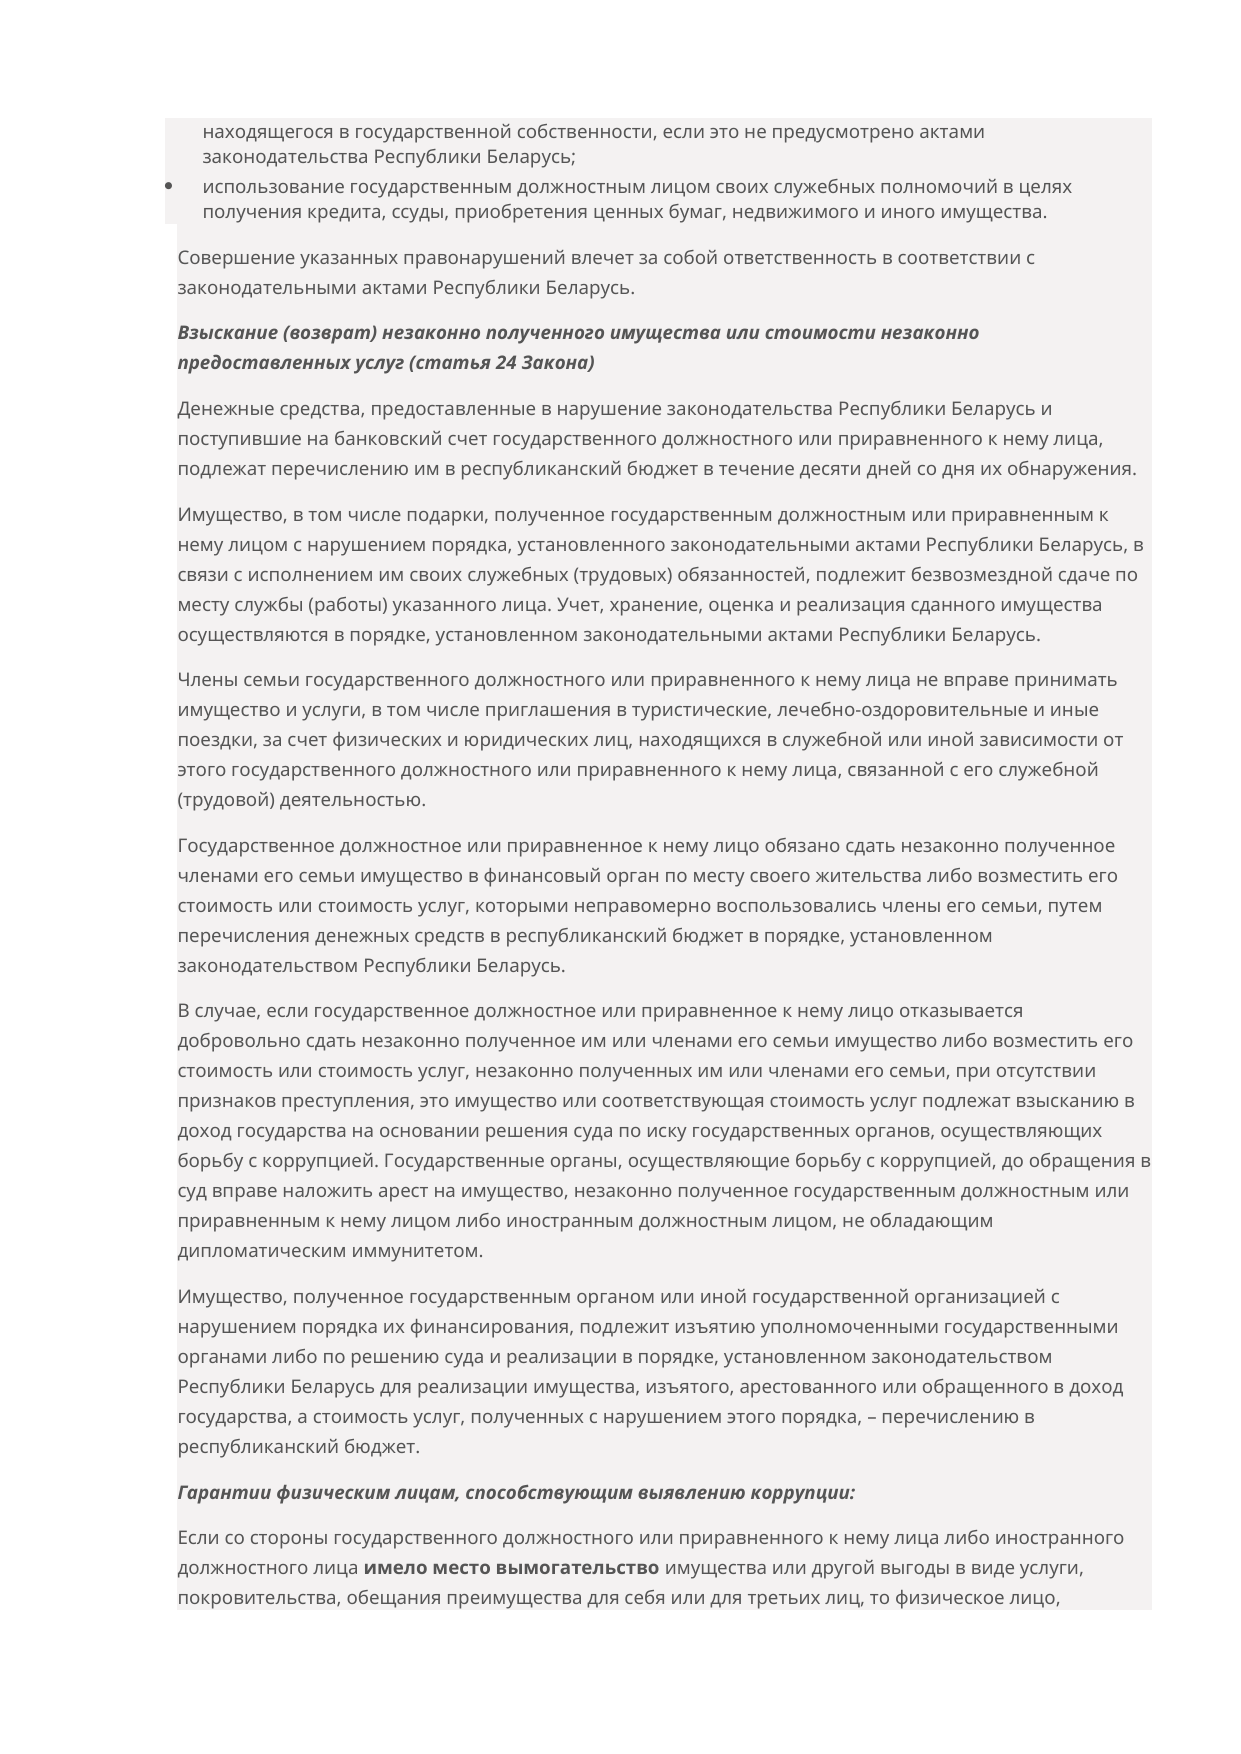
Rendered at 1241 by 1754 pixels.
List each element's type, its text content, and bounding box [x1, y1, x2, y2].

text В случае, если государственное должностное или приравненное к нему лицо отказывается добровольно сдать незаконно полученное им или членами его семьи имущество либо возместить его стоимость или стоимость услуг, незаконно полученных им или членами его семьи, при отсутствии признаков преступления, это имущество или соответствующая стоимость услуг подлежат взысканию в доход государства на основании решения суда по иску государственных органов, осуществляющих борьбу с коррупцией. Государственные органы, осуществляющие борьбу с коррупцией, до обращения в суд вправе наложить арест на имущество, незаконно полученное государственным должностным или приравненным к нему лицом либо иностранным должностным лицом, не обладающим дипломатическим иммунитетом. [177, 993, 1152, 1263]
text Взыскание (возврат) незаконно полученного имущества или стоимости незаконно предоставленных услуг (статья 24 Закона) [177, 315, 1152, 375]
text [177, 1520, 1152, 1610]
list использование государственным должностным лицом своих служебных полномочий в целях получения кредита, ссуды, приобретения ценных бумаг, недвижимого и иного имущества. [165, 173, 1152, 224]
text Денежные средства, предоставленные в нарушение законодательства Республики Беларусь и поступившие на банковский счет государственного должностного или приравненного к нему лица, подлежат перечислению им в республиканский бюджет в течение десяти дней со дня их обнаружения. [177, 391, 1152, 481]
text Имущество, полученное государственным органом или иной государственной организацией с нарушением порядка их финансирования, подлежит изъятию уполномоченными государственными органами либо по решению суда и реализации в порядке, установленном законодательством Республики Беларусь для реализации имущества, изъятого, арестованного или обращенного в доход государства, а стоимость услуг, полученных с нарушением этого порядка, – перечислению в республиканский бюджет. [177, 1279, 1152, 1459]
text Государственное должностное или приравненное к нему лицо обязано сдать незаконно полученное членами его семьи имущество в финансовый орган по месту своего жительства либо возместить его стоимость или стоимость услуг, которыми неправомерно воспользовались члены его семьи, путем перечисления денежных средств в республиканский бюджет в порядке, установленном законодательством Республики Беларусь. [177, 828, 1152, 978]
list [165, 118, 1152, 169]
text Имущество, в том числе подарки, полученное государственным должностным или приравненным к нему лицом с нарушением порядка, установленного законодательными актами Республики Беларусь, в связи с исполнением им своих служебных (трудовых) обязанностей, подлежит безвозмездной сдаче по месту службы (работы) указанного лица. Учет, хранение, оценка и реализация сданного имущества осуществляются в порядке, установленном законодательными актами Республики Беларусь. [177, 496, 1152, 646]
text Гарантии физическим лицам, способствующим выявлению коррупции: [177, 1474, 1152, 1504]
text Члены семьи государственного должностного или приравненного к нему лица не вправе принимать имущество и услуги, в том числе приглашения в туристические, лечебно-оздоровительные и иные поездки, за счет физических и юридических лиц, находящихся в служебной или иной зависимости от этого государственного должностного или приравненного к нему лица, связанной с его служебной (трудовой) деятельностью. [177, 662, 1152, 812]
text Совершение указанных правонарушений влечет за собой ответственность в соответствии с законодательными актами Республики Беларусь. [177, 239, 1152, 299]
